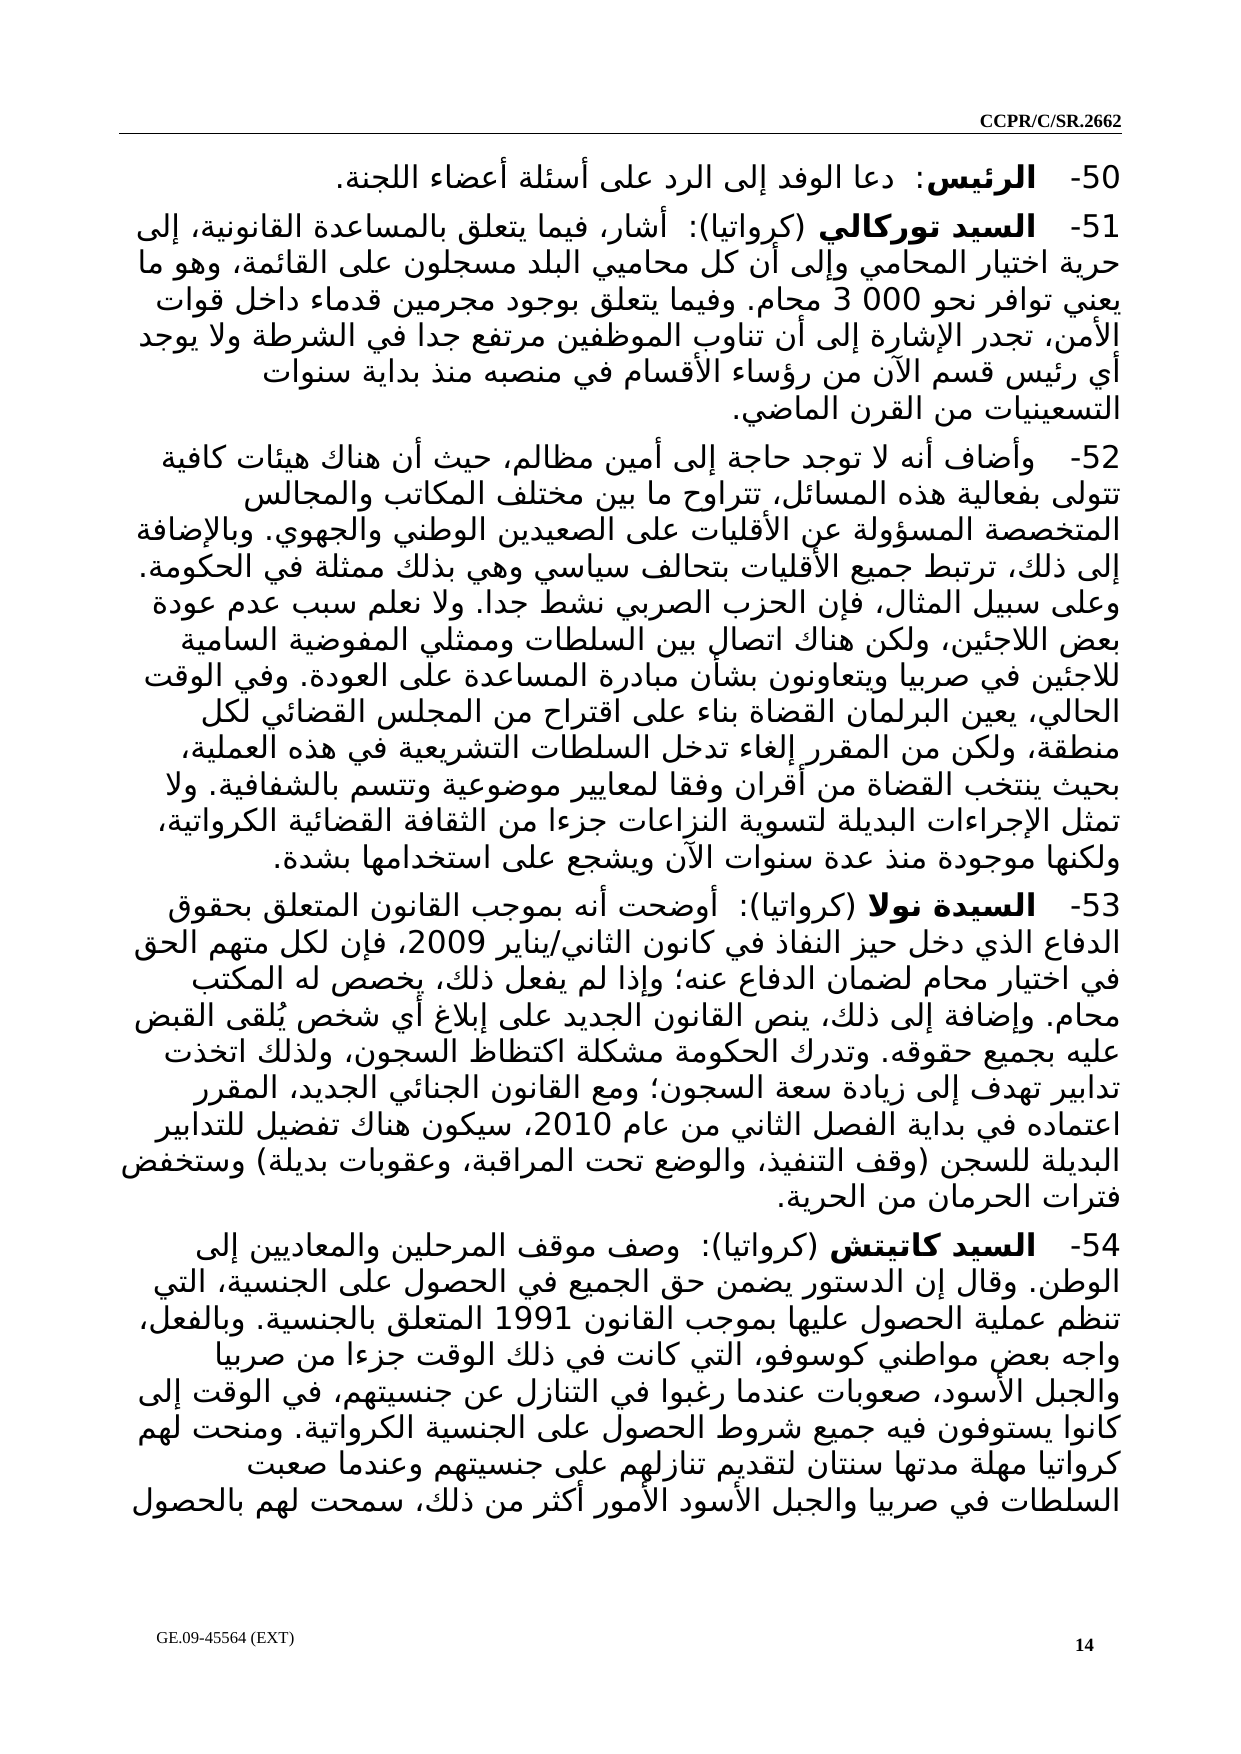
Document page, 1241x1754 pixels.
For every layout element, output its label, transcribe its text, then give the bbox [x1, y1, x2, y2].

text 52- وأضاف أنه لا توجد حاجة إلى أمين مظالم، حيث أن هناك هيئات كافية تتولى بفعالية هذه المسائل، تتراوح ما بين مختلف المكاتب والمجالس المتخصصة المسؤولة عن الأقليات على الصعيدين الوطني والجهوي. وبالإضافة إلى ذلك، ترتبط جميع الأقليات بتحالف سياسي وهي بذلك ممثلة في الحكومة. وعلى سبيل المثال، فإن الحزب الصربي نشط جدا. ولا نعلم سبب عدم عودة بعض اللاجئين، ولكن هناك اتصال بين السلطات وممثلي المفوضية السامية للاجئين في صربيا ويتعاونون بشأن مبادرة المساعدة على العودة. وفي الوقت الحالي، يعين البرلمان القضاة بناء على اقتراح من المجلس القضائي لكل منطقة، ولكن من المقرر إلغاء تدخل السلطات التشريعية في هذه العملية، بحيث ينتخب القضاة من أقران وفقا لمعايير موضوعية وتتسم بالشفافية. ولا تمثل الإجراءات البديلة لتسوية النزاعات جزءا من الثقافة القضائية الكرواتية، ولكنها موجودة منذ عدة سنوات الآن ويشجع على استخدامها بشدة. [118, 439, 1122, 875]
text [118, 1227, 1122, 1518]
text 51- السيد توركالي (كرواتيا): أشار، فيما يتعلق بالمساعدة القانونية، إلى حرية اختيار المحامي وإلى أن كل محاميي البلد مسجلون على القائمة، وهو ما يعني توافر نحو 000 3 محام. وفيما يتعلق بوجود مجرمين قدماء داخل قوات الأمن، تجدر الإشارة إلى أن تناوب الموظفين مرتفع جدا في الشرطة ولا يوجد أي رئيس قسم الآن من رؤساء الأقسام في منصبه منذ بداية سنوات التسعينيات من القرن الماضي. [118, 208, 1122, 427]
text 50- الرئيس: دعا الوفد إلى الرد على أسئلة أعضاء اللجنة. [118, 159, 1122, 196]
text 53- السيدة نولا (كرواتيا): أوضحت أنه بموجب القانون المتعلق بحقوق الدفاع الذي دخل حيز النفاذ في كانون الثاني/يناير 2009، فإن لكل متهم الحق في اختيار محام لضمان الدفاع عنه؛ وإذا لم يفعل ذلك، يخصص له المكتب محام. وإضافة إلى ذلك، ينص القانون الجديد على إبلاغ أي شخص يُلقى القبض عليه بجميع حقوقه. وتدرك الحكومة مشكلة اكتظاظ السجون، ولذلك اتخذت تدابير تهدف إلى زيادة سعة السجون؛ ومع القانون الجنائي الجديد، المقرر اعتماده في بداية الفصل الثاني من عام 2010، سيكون هناك تفضيل للتدابير البديلة للسجن (وقف التنفيذ، والوضع تحت المراقبة، وعقوبات بديلة) وستخفض فترات الحرمان من الحرية. [118, 888, 1122, 1215]
